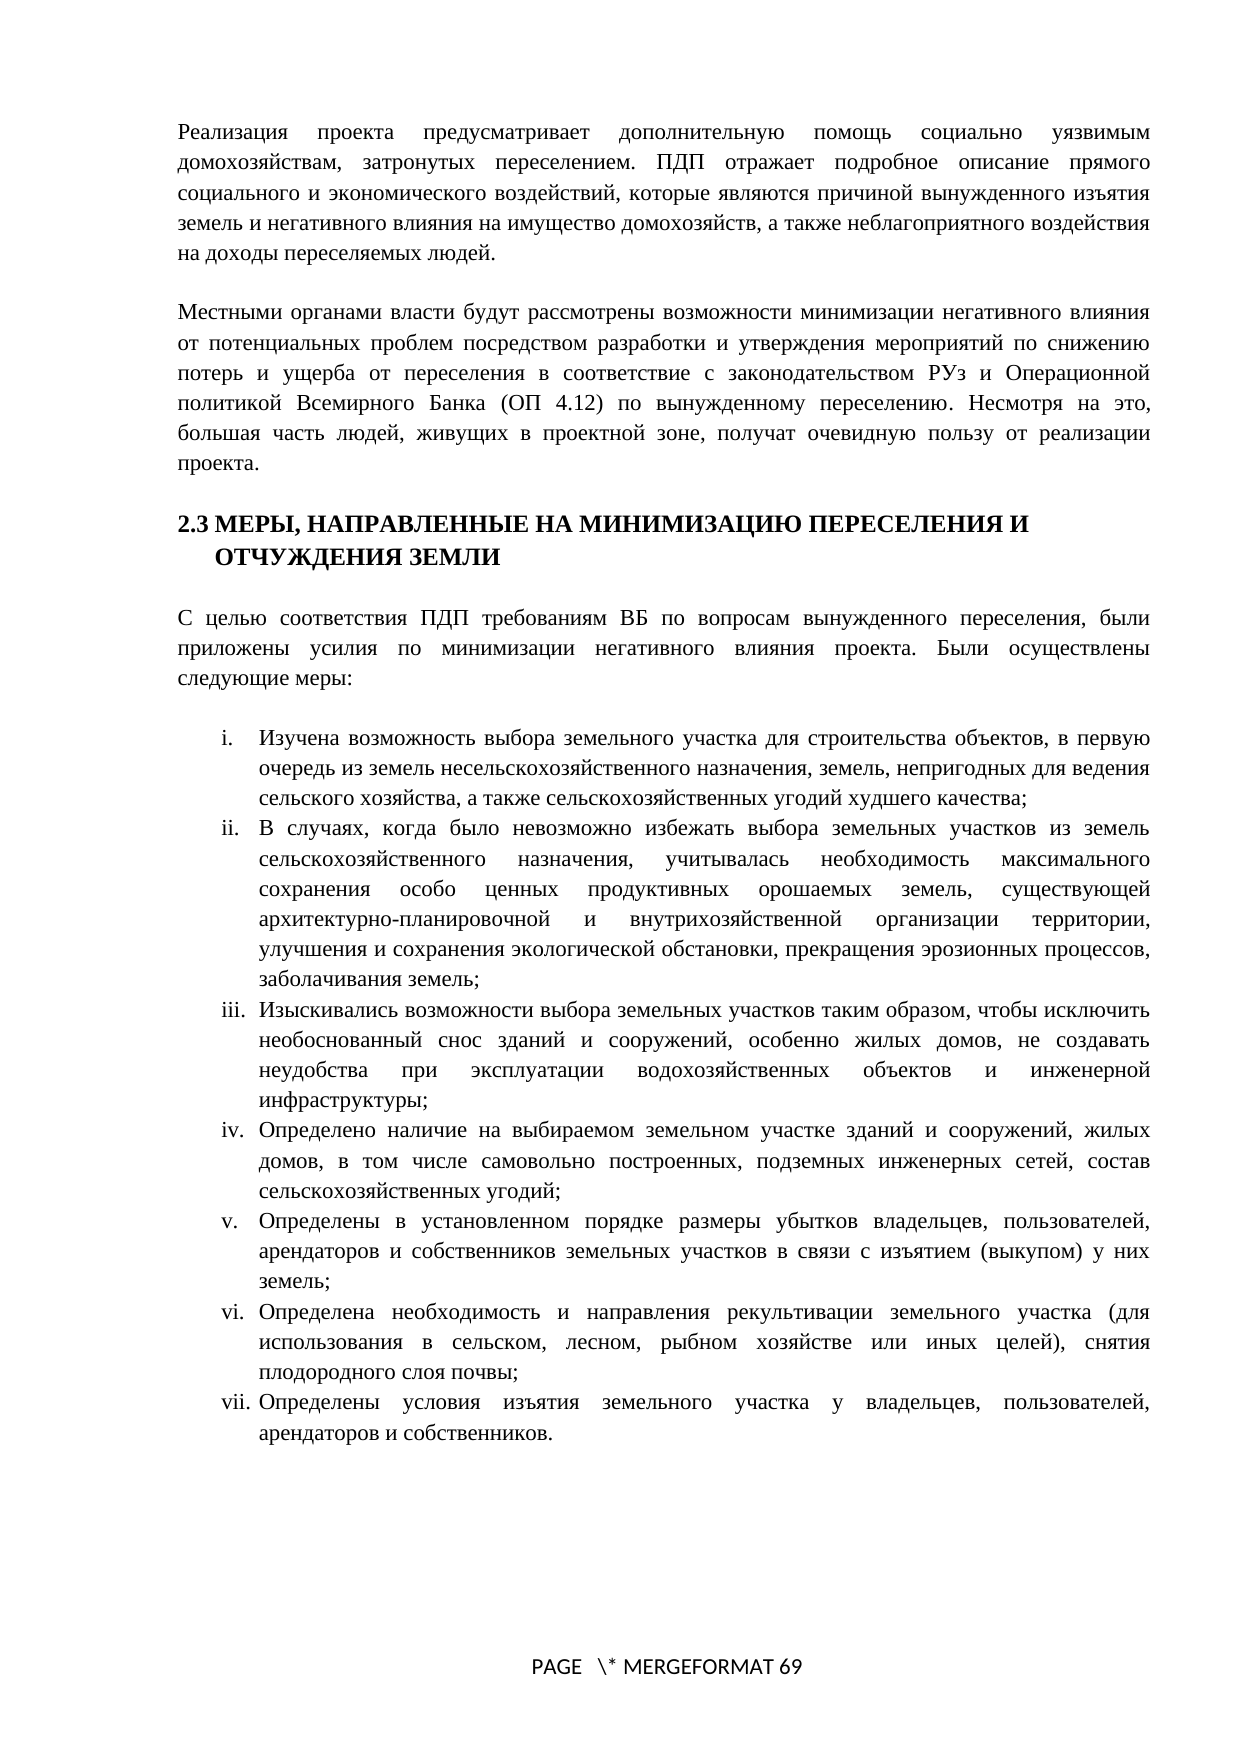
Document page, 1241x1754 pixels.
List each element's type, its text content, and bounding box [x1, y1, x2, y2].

list Определены условия изъятия земельного участка у владельцев, пользователей, арендаторов и собственников. [221, 1388, 1152, 1445]
list Определена необходимость и направления рекультивации земельного участка (для использования в сельском, лесном, рыбном хозяйстве или иных целей), снятия плодородного слоя почвы; [221, 1298, 1152, 1384]
list В случаях, когда было невозможно избежать выбора земельных участков из земель сельскохозяйственного назначения, учитывалась необходимость максимального сохранения особо ценных продуктивных орошаемых земель, существующей архитектурно-планировочной и внутрихозяйственной организации территории, улучшения и сохранения экологической обстановки, прекращения эрозионных процессов, заболачивания земель; [221, 814, 1152, 992]
list МЕРЫ, НАПРАВЛЕННЫЕ НА МИНИМИЗАЦИЮ ПЕРЕСЕЛЕНИЯ И ОТЧУЖДЕНИЯ ЗЕМЛИ [177, 509, 1152, 571]
list С целью соответствия ПДП требованиям ВБ по вопросам вынужденного переселения, были приложены усилия по минимизации негативного влияния проекта. Были осуществлены следующие меры: [177, 604, 1152, 691]
list Изыскивались возможности выбора земельных участков таким образом, чтобы исключить необоснованный снос зданий и сооружений, особенно жилых домов, не создавать неудобства при эксплуатации водохозяйственных объектов и инженерной инфраструктуры; [221, 996, 1152, 1113]
list Изучена возможность выбора земельного участка для строительства объектов, в первую очередь из земель несельскохозяйственного назначения, земель, непригодных для ведения сельского хозяйства, а также сельскохозяйственных угодий худшего качества; [221, 724, 1152, 811]
list Местными органами власти будут рассмотрены возможности минимизации негативного влияния от потенциальных проблем посредством разработки и утверждения мероприятий по снижению потерь и ущерба от переселения в соответствие с законодательством РУз и Операционной политикой Всемирного Банка (ОП 4.12) по вынужденному переселению. Несмотря на это, большая часть людей, живущих в проектной зоне, получат очевидную пользу от реализации проекта. [177, 298, 1152, 476]
list Определено наличие на выбираемом земельном участке зданий и сооружений, жилых домов, в том числе самовольно построенных, подземных инженерных сетей, состав сельскохозяйственных угодий; [221, 1116, 1152, 1203]
list Реализация проекта предусматривает дополнительную помощь социально уязвимым домохозяйствам, затронутых переселением. ПДП отражает подробное описание прямого социального и экономического воздействий, которые являются причиной вынужденного изъятия земель и негативного влияния на имущество домохозяйств, а также неблагоприятного воздействия на доходы переселяемых людей. [177, 118, 1152, 265]
list Определены в установленном порядке размеры убытков владельцев, пользователей, арендаторов и собственников земельных участков в связи с изъятием (выкупом) у них земель; [221, 1207, 1152, 1294]
